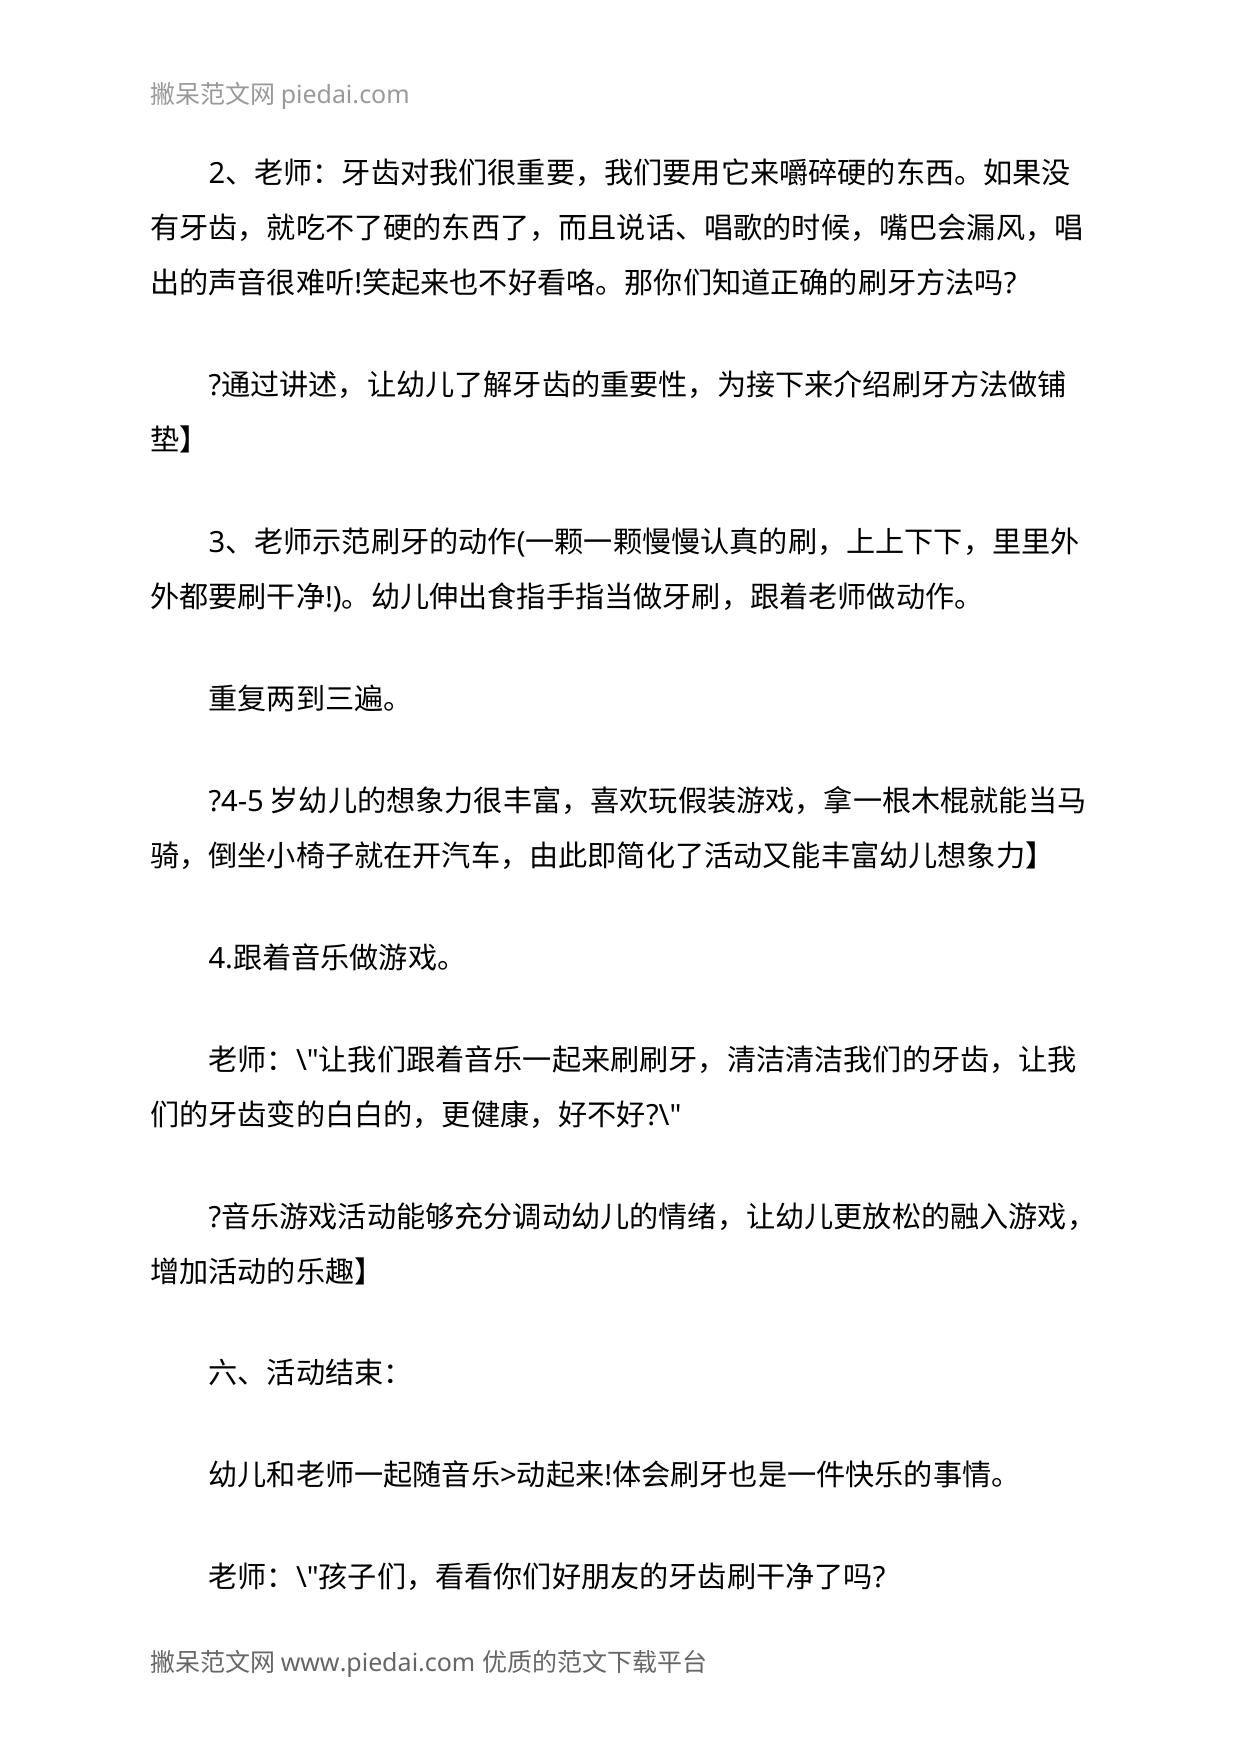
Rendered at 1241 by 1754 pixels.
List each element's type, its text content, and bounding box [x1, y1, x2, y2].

text 老师：\"孩子们，看看你们好朋友的牙齿刷干净了吗? [150, 1554, 1090, 1596]
text ?通过讲述，让幼儿了解牙齿的重要性，为接下来介绍刷牙方法做铺垫】 [150, 362, 1090, 459]
text 2、老师：牙齿对我们很重要，我们要用它来嚼碎硬的东西。如果没有牙齿，就吃不了硬的东西了，而且说话、唱歌的时候，嘴巴会漏风，唱出的声音很难听!笑起来也不好看咯。那你们知道正确的刷牙方法吗? [150, 150, 1090, 302]
text 3、老师示范刷牙的动作(一颗一颗慢慢认真的刷，上上下下，里里外外都要刷干净!)。幼儿伸出食指手指当做牙刷，跟着老师做动作。 [150, 519, 1090, 616]
text 4.跟着音乐做游戏。 [150, 934, 1090, 977]
text ?音乐游戏活动能够充分调动幼儿的情绪，让幼儿更放松的融入游戏，增加活动的乐趣】 [150, 1193, 1090, 1290]
text ?4-5岁幼儿的想象力很丰富，喜欢玩假装游戏，拿一根木棍就能当马骑，倒坐小椅子就在开汽车，由此即简化了活动又能丰富幼儿想象力】 [150, 777, 1090, 875]
text 六、活动结束： [150, 1350, 1090, 1392]
text 幼儿和老师一起随音乐>动起来!体会刷牙也是一件快乐的事情。 [150, 1452, 1090, 1494]
text 老师：\"让我们跟着音乐一起来刷刷牙，清洁清洁我们的牙齿，让我们的牙齿变的白白的，更健康，好不好?\" [150, 1036, 1090, 1133]
text 重复两到三遍。 [150, 676, 1090, 718]
